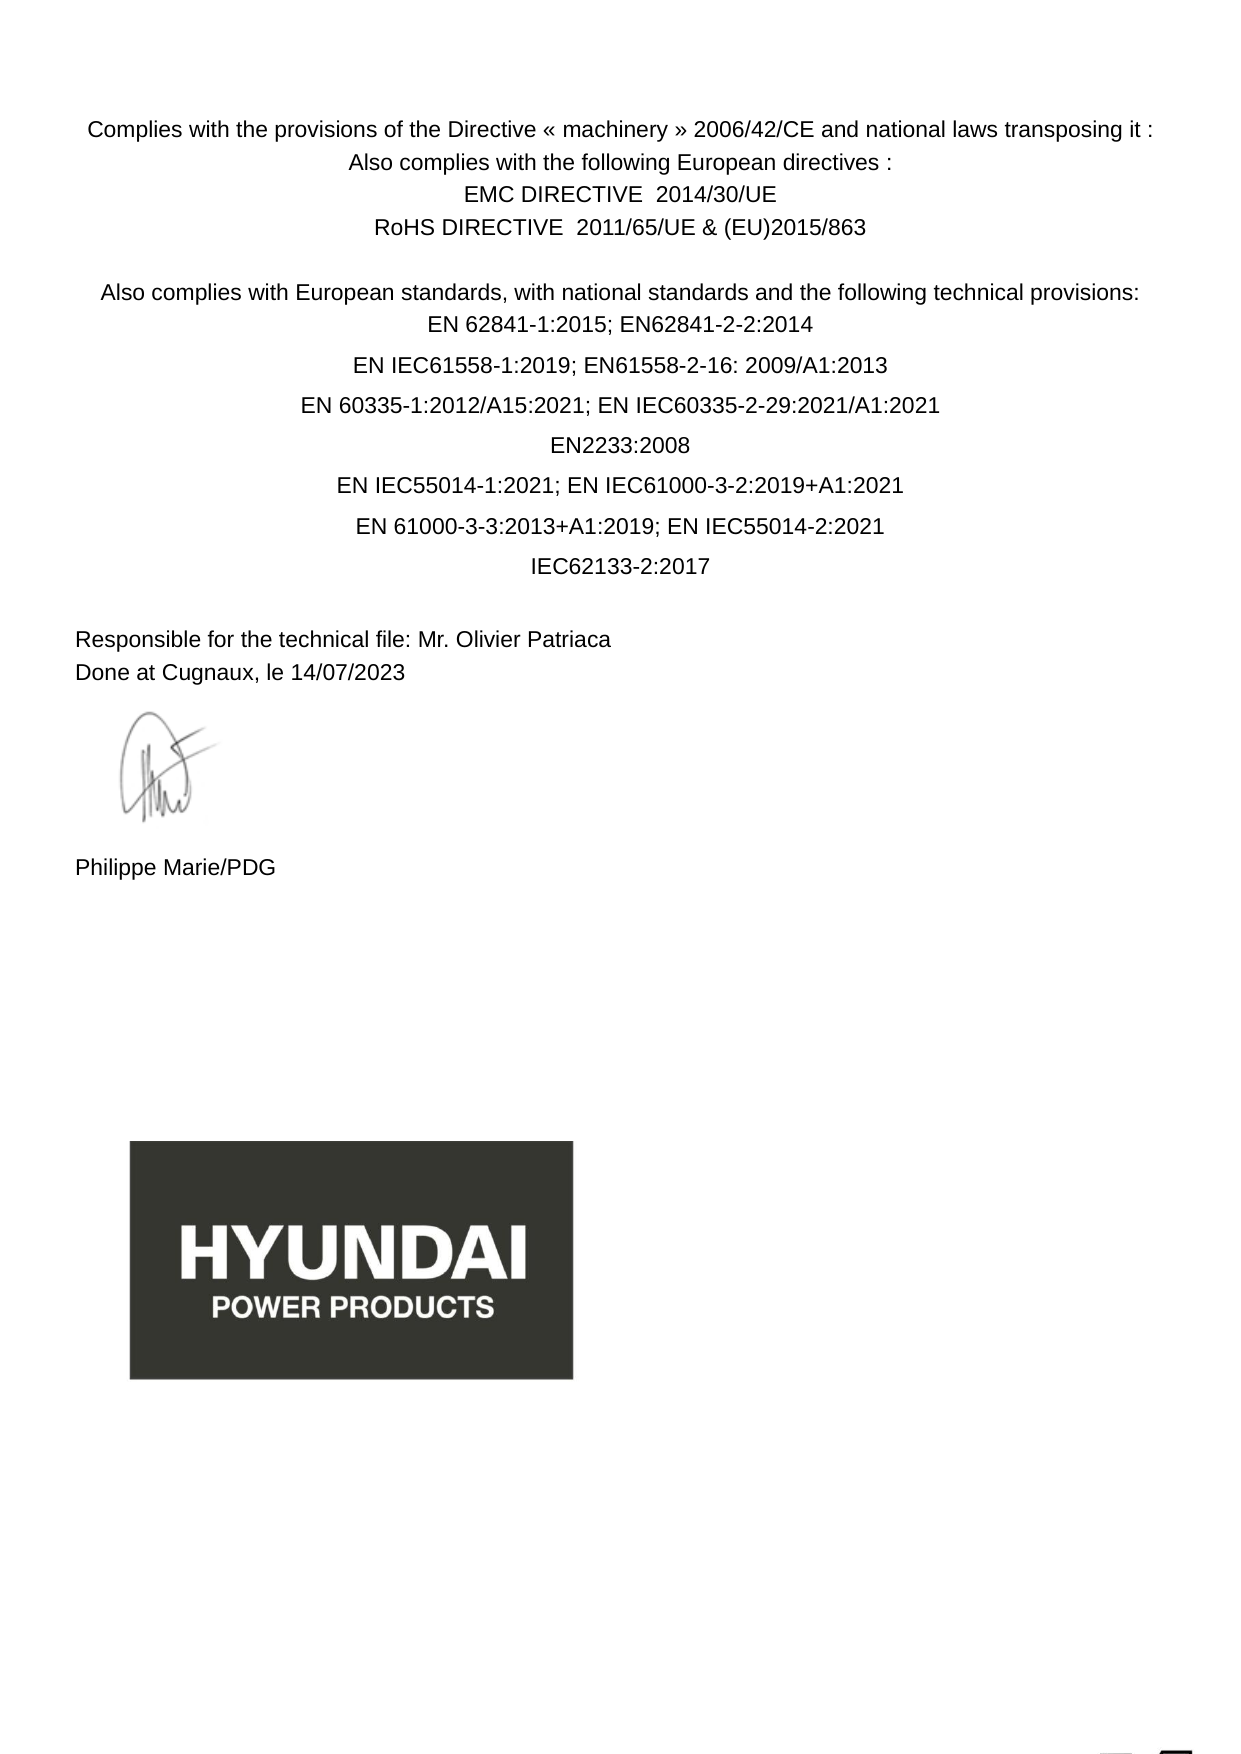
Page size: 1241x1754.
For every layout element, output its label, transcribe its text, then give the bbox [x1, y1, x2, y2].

text IEC62133-2:2017 [75, 550, 1165, 583]
text EN2233:2008 [75, 429, 1165, 462]
picture [75, 687, 245, 838]
text Complies with the provisions of the Directive « machinery » 2006/42/CE and national laws transposing it : [75, 113, 1165, 146]
text EMC DIRECTIVE 2014/30/UE [75, 178, 1165, 211]
picture [0, 1141, 1241, 1754]
text EN 61000-3-3:2013+A1:2019; EN IEC55014-2:2021 [75, 510, 1165, 542]
text Also complies with European standards, with national standards and the following technical provisions: [75, 276, 1165, 308]
text EN 62841-1:2015; EN62841-2-2:2014 [75, 308, 1165, 341]
text EN 60335-1:2012/A15:2021; EN IEC60335-2-29:2021/A1:2021 [75, 389, 1165, 421]
text EN IEC55014-1:2021; EN IEC61000-3-2:2019+A1:2021 [75, 469, 1165, 502]
text EN IEC61558-1:2019; EN61558-2-16: 2009/A1:2013 [75, 348, 1165, 381]
text Philippe Marie/PDG [75, 850, 1165, 883]
text Also complies with the following European directives : [75, 146, 1165, 178]
text Responsible for the technical file: Mr. Olivier Patriaca [75, 623, 1165, 655]
text Done at Cugnaux, le 14/07/2023 [75, 655, 1165, 688]
text RoHS DIRECTIVE 2011/65/UE & (EU)2015/863 [75, 211, 1165, 243]
